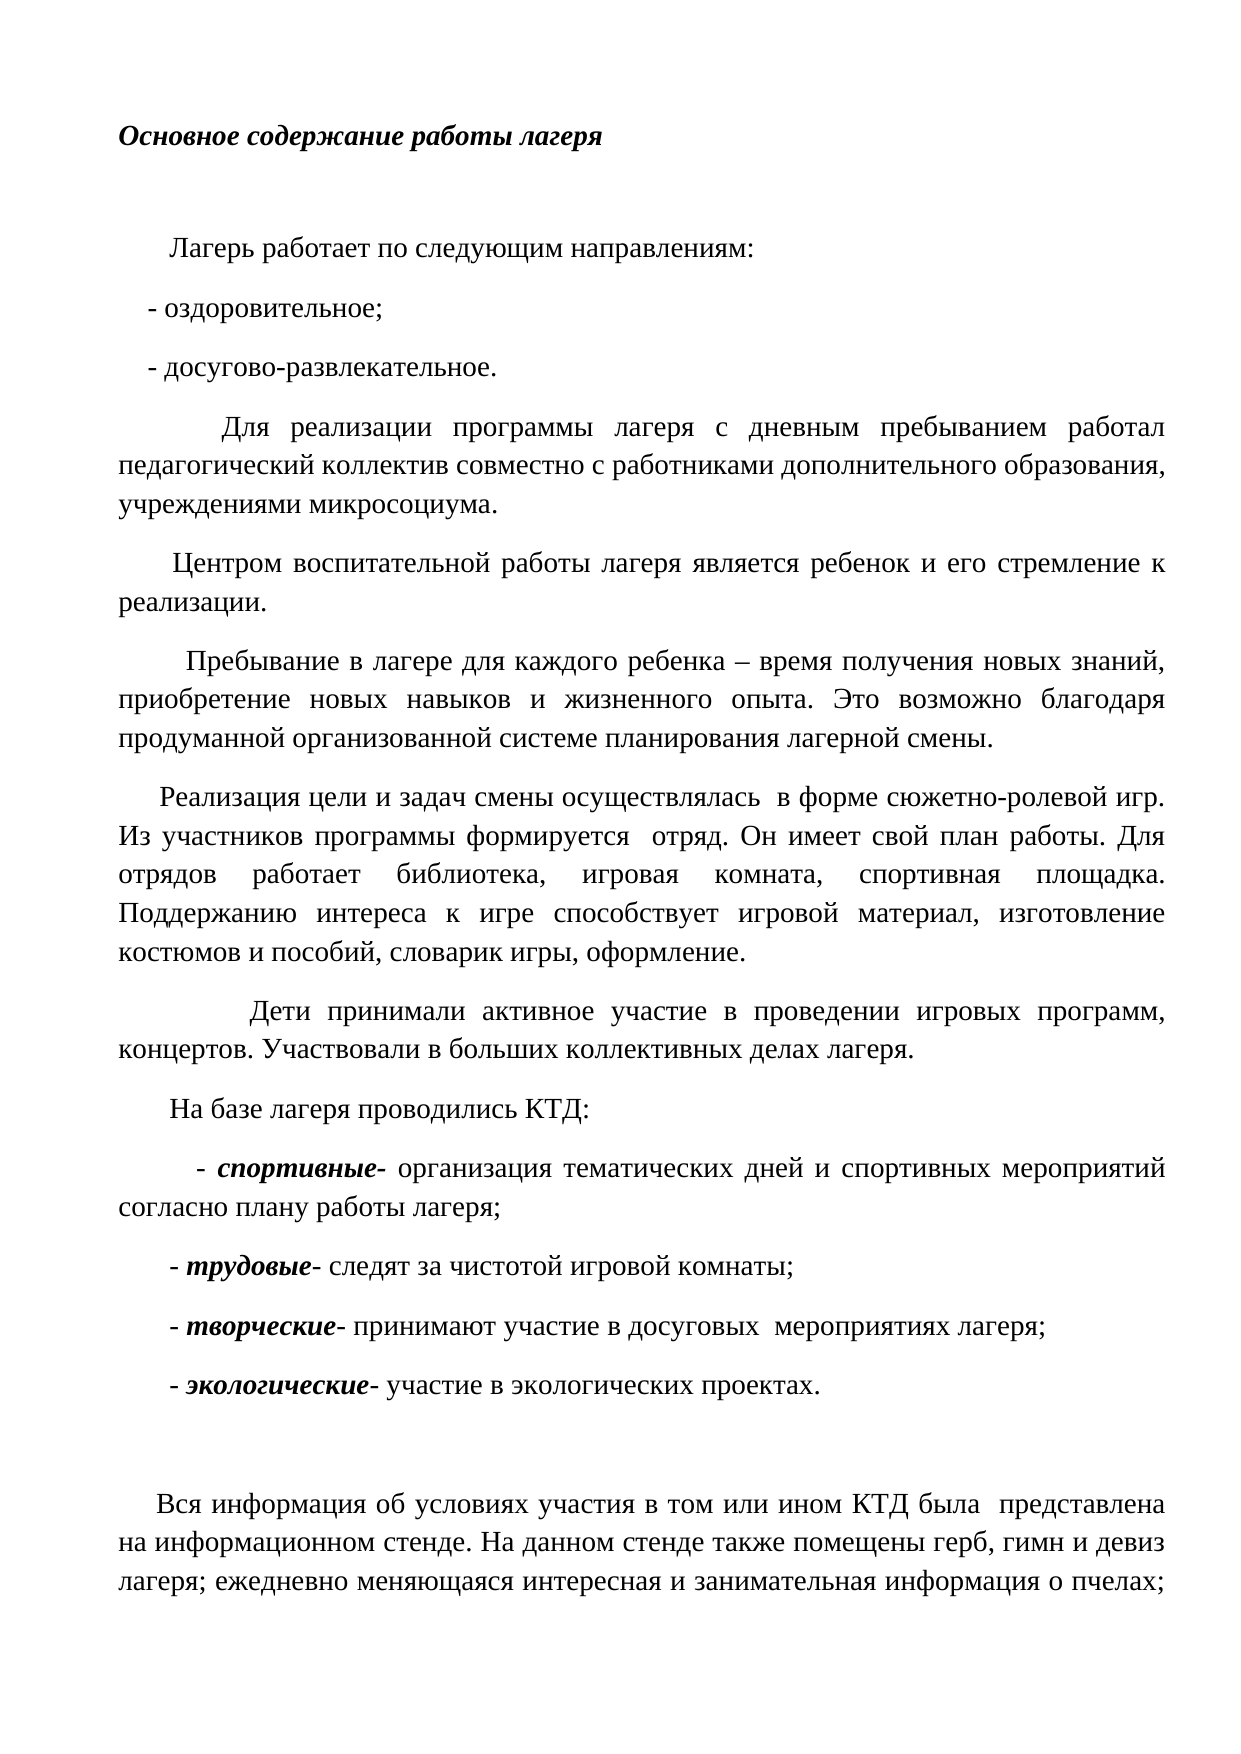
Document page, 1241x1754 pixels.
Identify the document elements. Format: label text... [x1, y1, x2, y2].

text Центром воспитательной работы лагеря является ребенок и его стремление к реализации. [118, 545, 1167, 617]
text Для реализации программы лагеря с дневным пребыванием работал педагогический коллектив совместно с работниками дополнительного образования, учреждениями микросоциума. [118, 409, 1167, 519]
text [118, 1486, 1167, 1596]
text - досугово-развлекательное. [118, 349, 1167, 383]
text - оздоровительное; [118, 290, 1167, 323]
text - трудовые- следят за чистотой игровой комнаты; [118, 1248, 1167, 1282]
text Пребывание в лагере для каждого ребенка – время получения новых знаний, приобретение новых навыков и жизненного опыта. Это возможно благодаря продуманной организованной системе планирования лагерной смены. [118, 643, 1167, 754]
text На базе лагеря проводились КТД: [118, 1091, 1167, 1124]
text Основное содержание работы лагеря [118, 118, 1167, 152]
text - творческие- принимают участие в досуговых мероприятиях лагеря; [118, 1308, 1167, 1341]
text - экологические- участие в экологических проектах. [118, 1367, 1167, 1401]
text Дети принимали активное участие в проведении игровых программ, концертов. Участвовали в больших коллективных делах лагеря. [118, 993, 1167, 1065]
text - спортивные- организация тематических дней и спортивных мероприятий согласно плану работы лагеря; [118, 1150, 1167, 1222]
text Лагерь работает по следующим направлениям: [118, 231, 1167, 264]
text Реализация цели и задач смены осуществлялась в форме сюжетно-ролевой игр. Из участников программы формируется отряд. Он имеет свой план работы. Для отрядов работает библиотека, игровая комната, спортивная площадка. Поддержанию интереса к игре способствует игровой материал, изготовление костюмов и пособий, словарик игры, оформление. [118, 779, 1167, 967]
